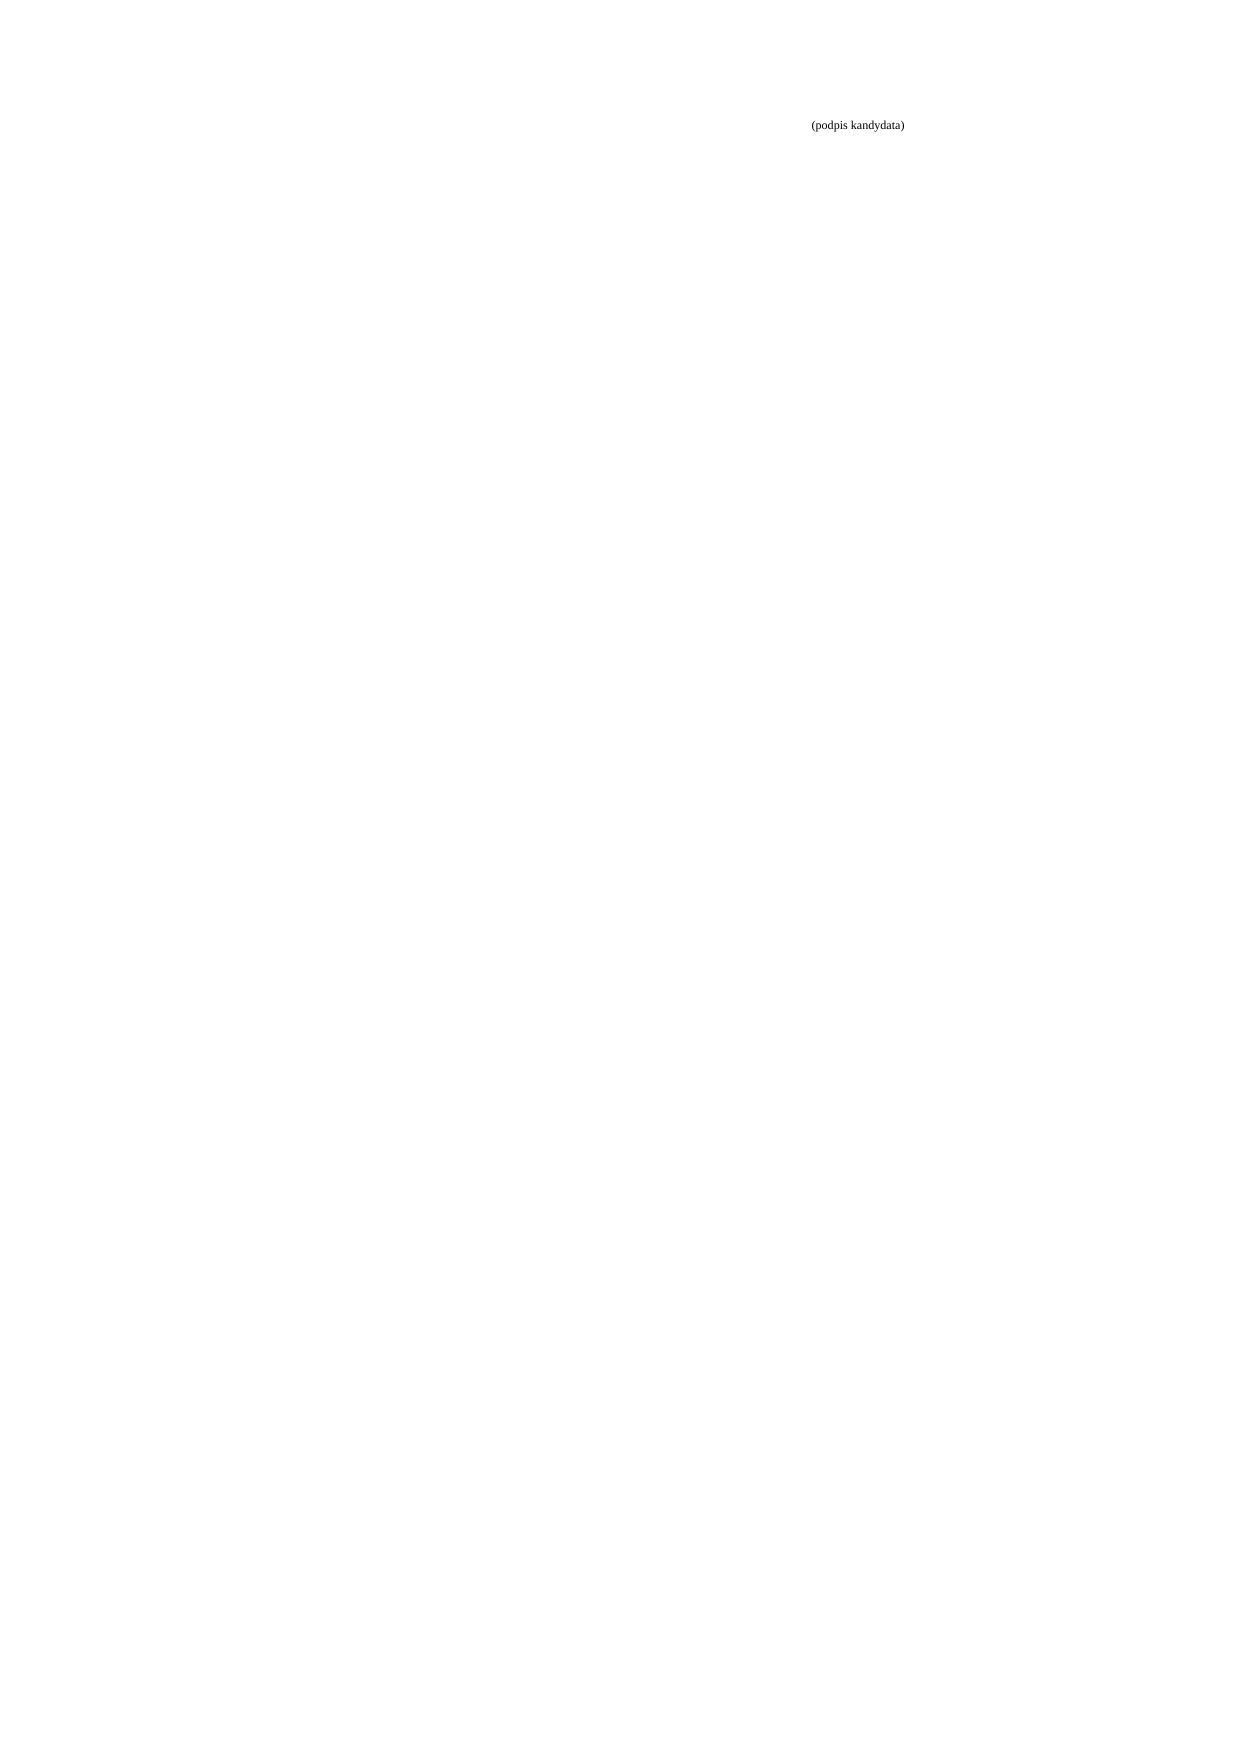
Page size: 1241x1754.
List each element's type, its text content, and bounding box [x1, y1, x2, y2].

text (podpis kandydata) [148, 118, 1093, 142]
